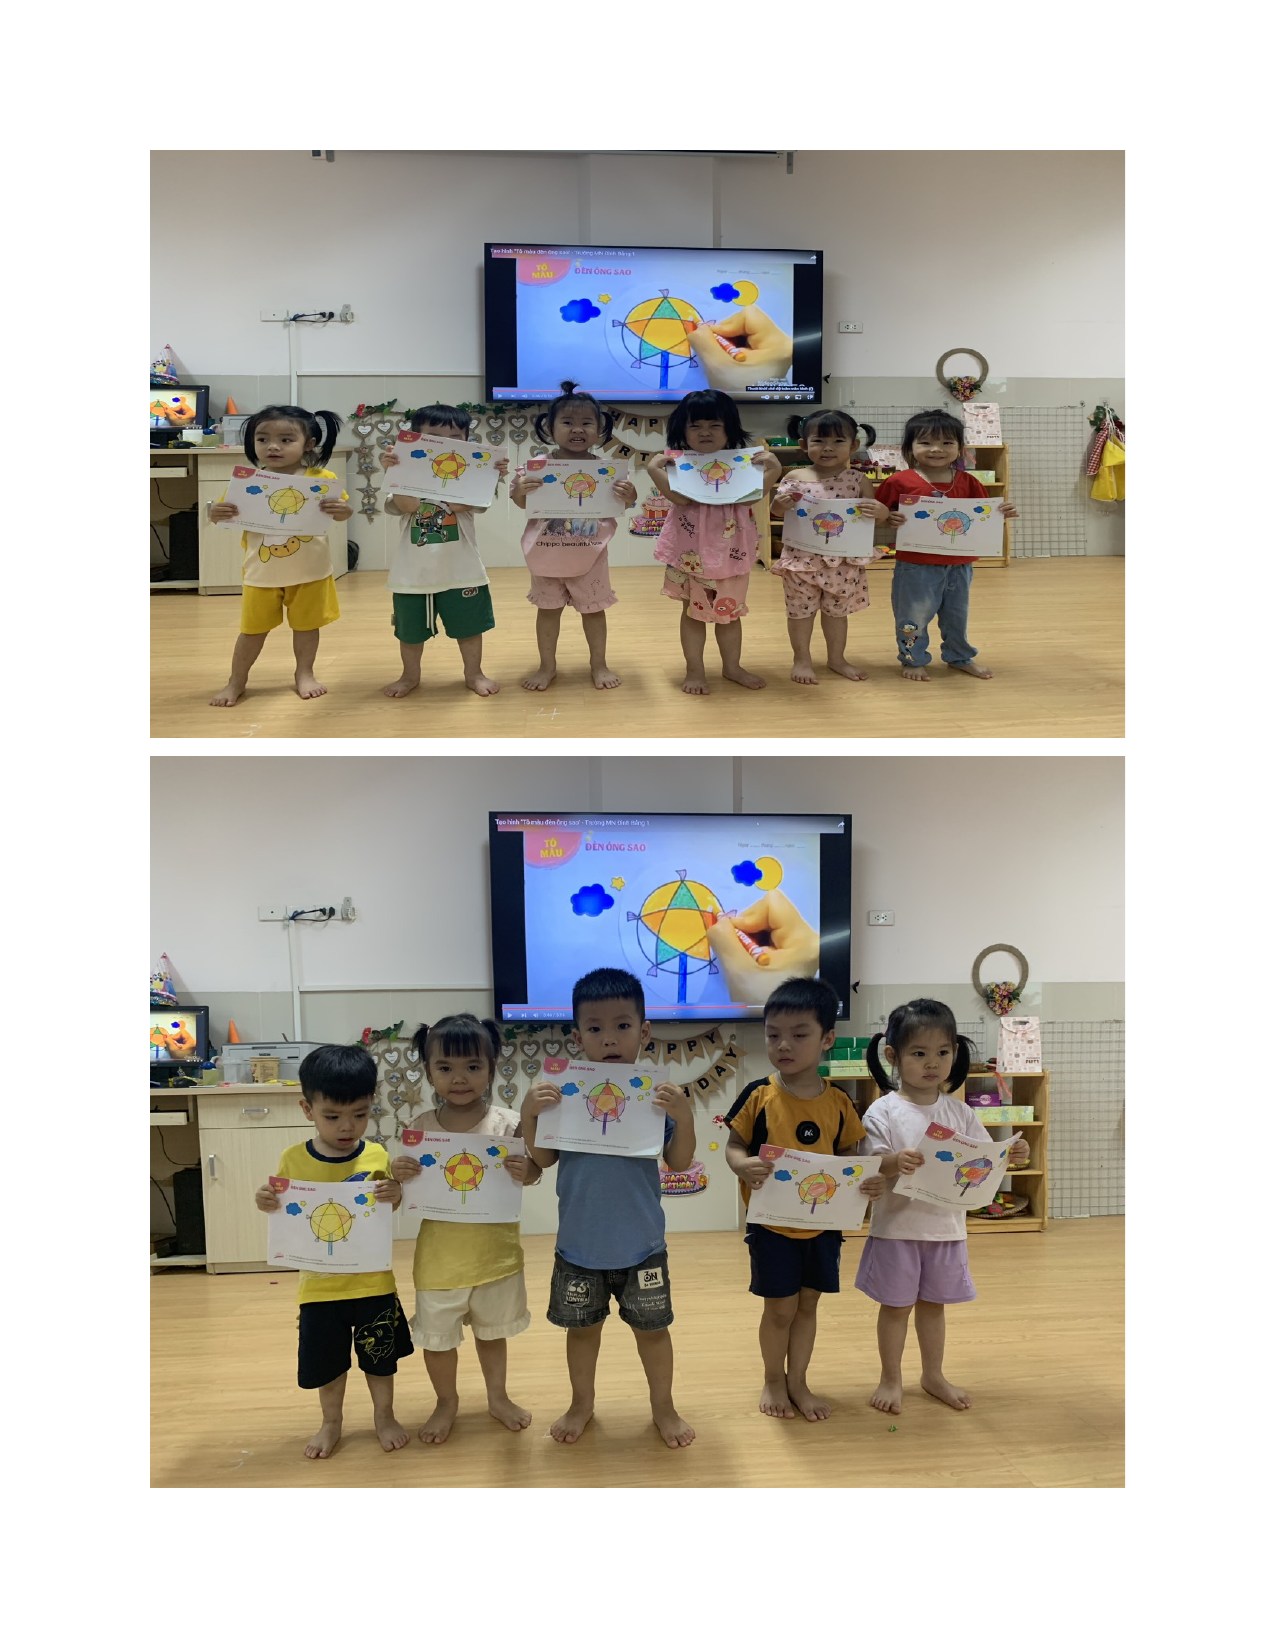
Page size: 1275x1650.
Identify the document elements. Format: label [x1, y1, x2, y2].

picture [150, 150, 1125, 738]
picture [150, 756, 1125, 1488]
